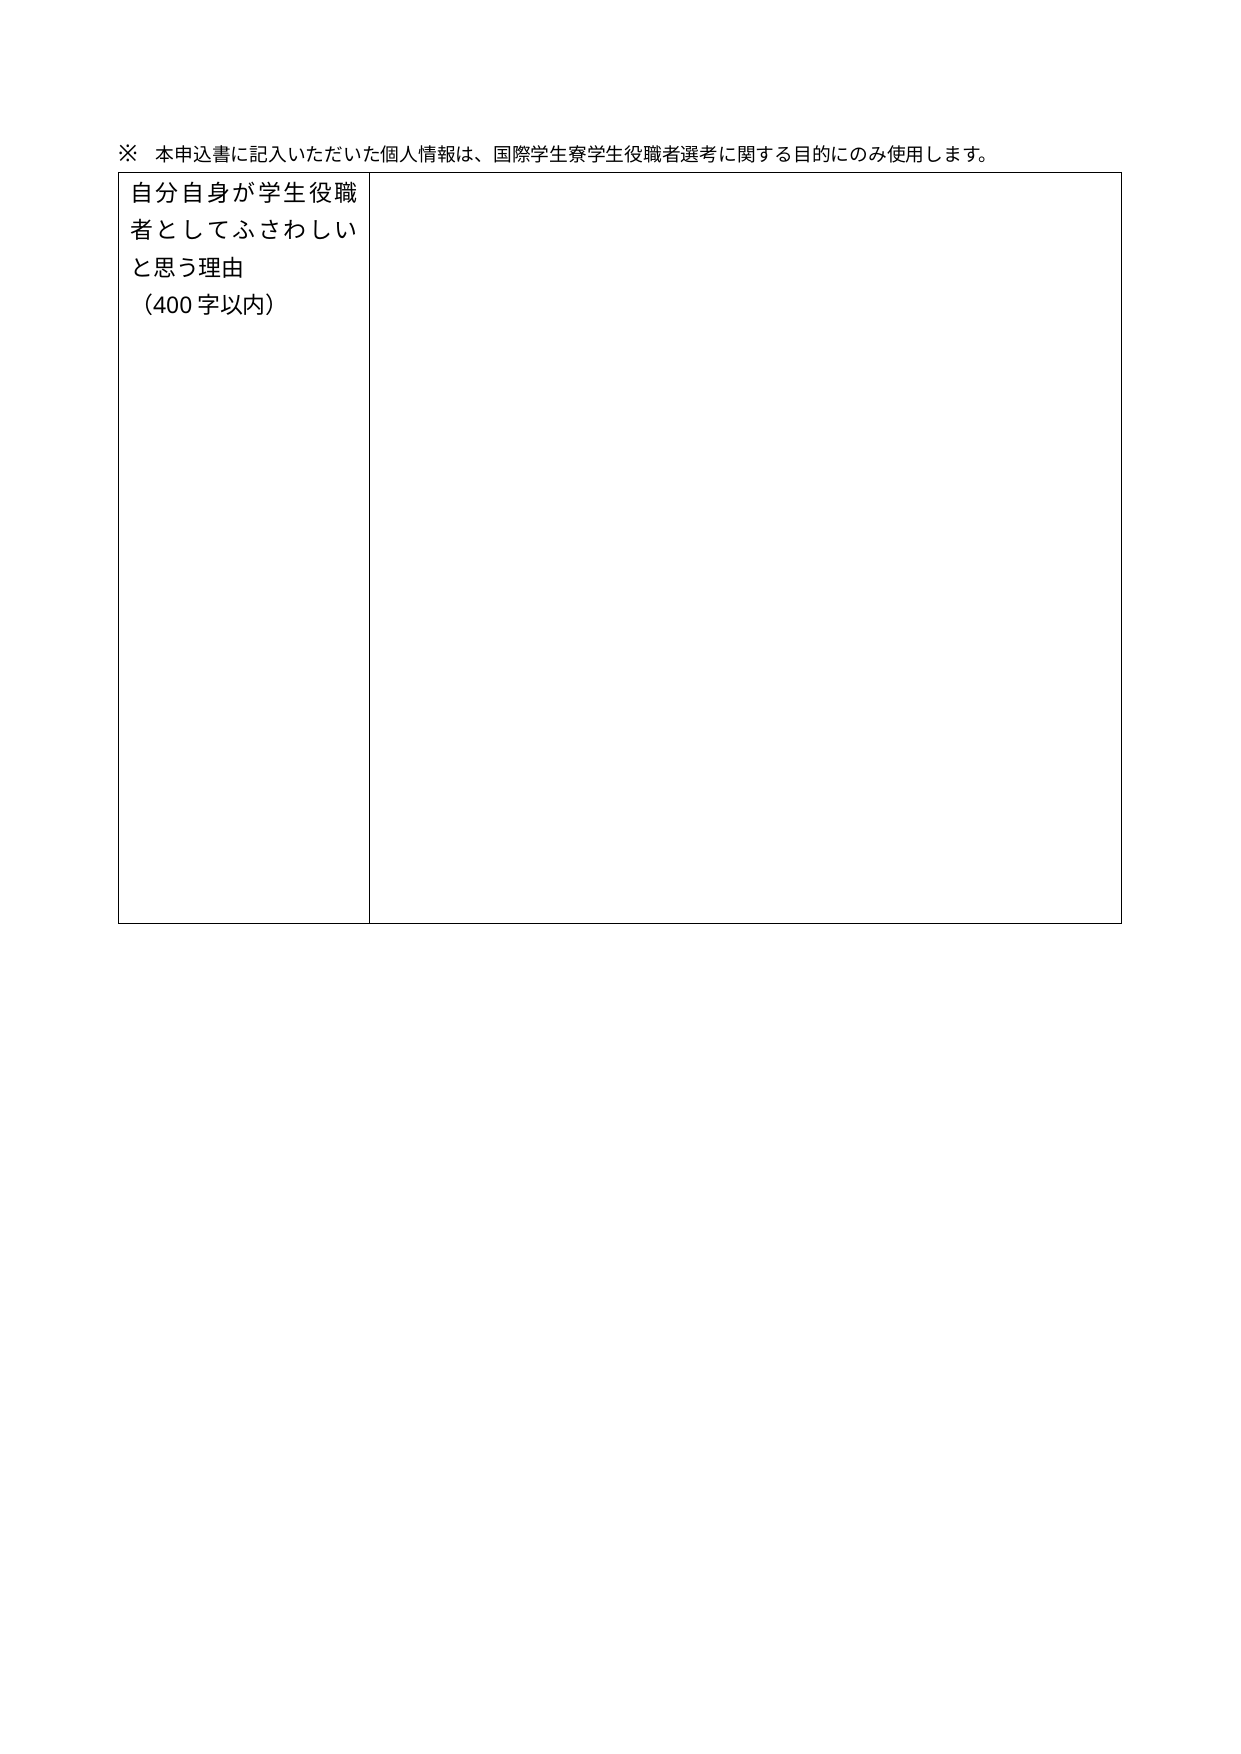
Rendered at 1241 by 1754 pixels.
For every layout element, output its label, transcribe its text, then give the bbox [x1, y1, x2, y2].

table_header 自分自身が学生役職者としてふさわしいと思う理由 （400字以内） [119, 173, 369, 923]
table_header [370, 173, 1121, 923]
list 本申込書に記入いただいた個人情報は、国際学生寮学生役職者選考に関する目的にのみ使用します。 [118, 134, 1122, 172]
